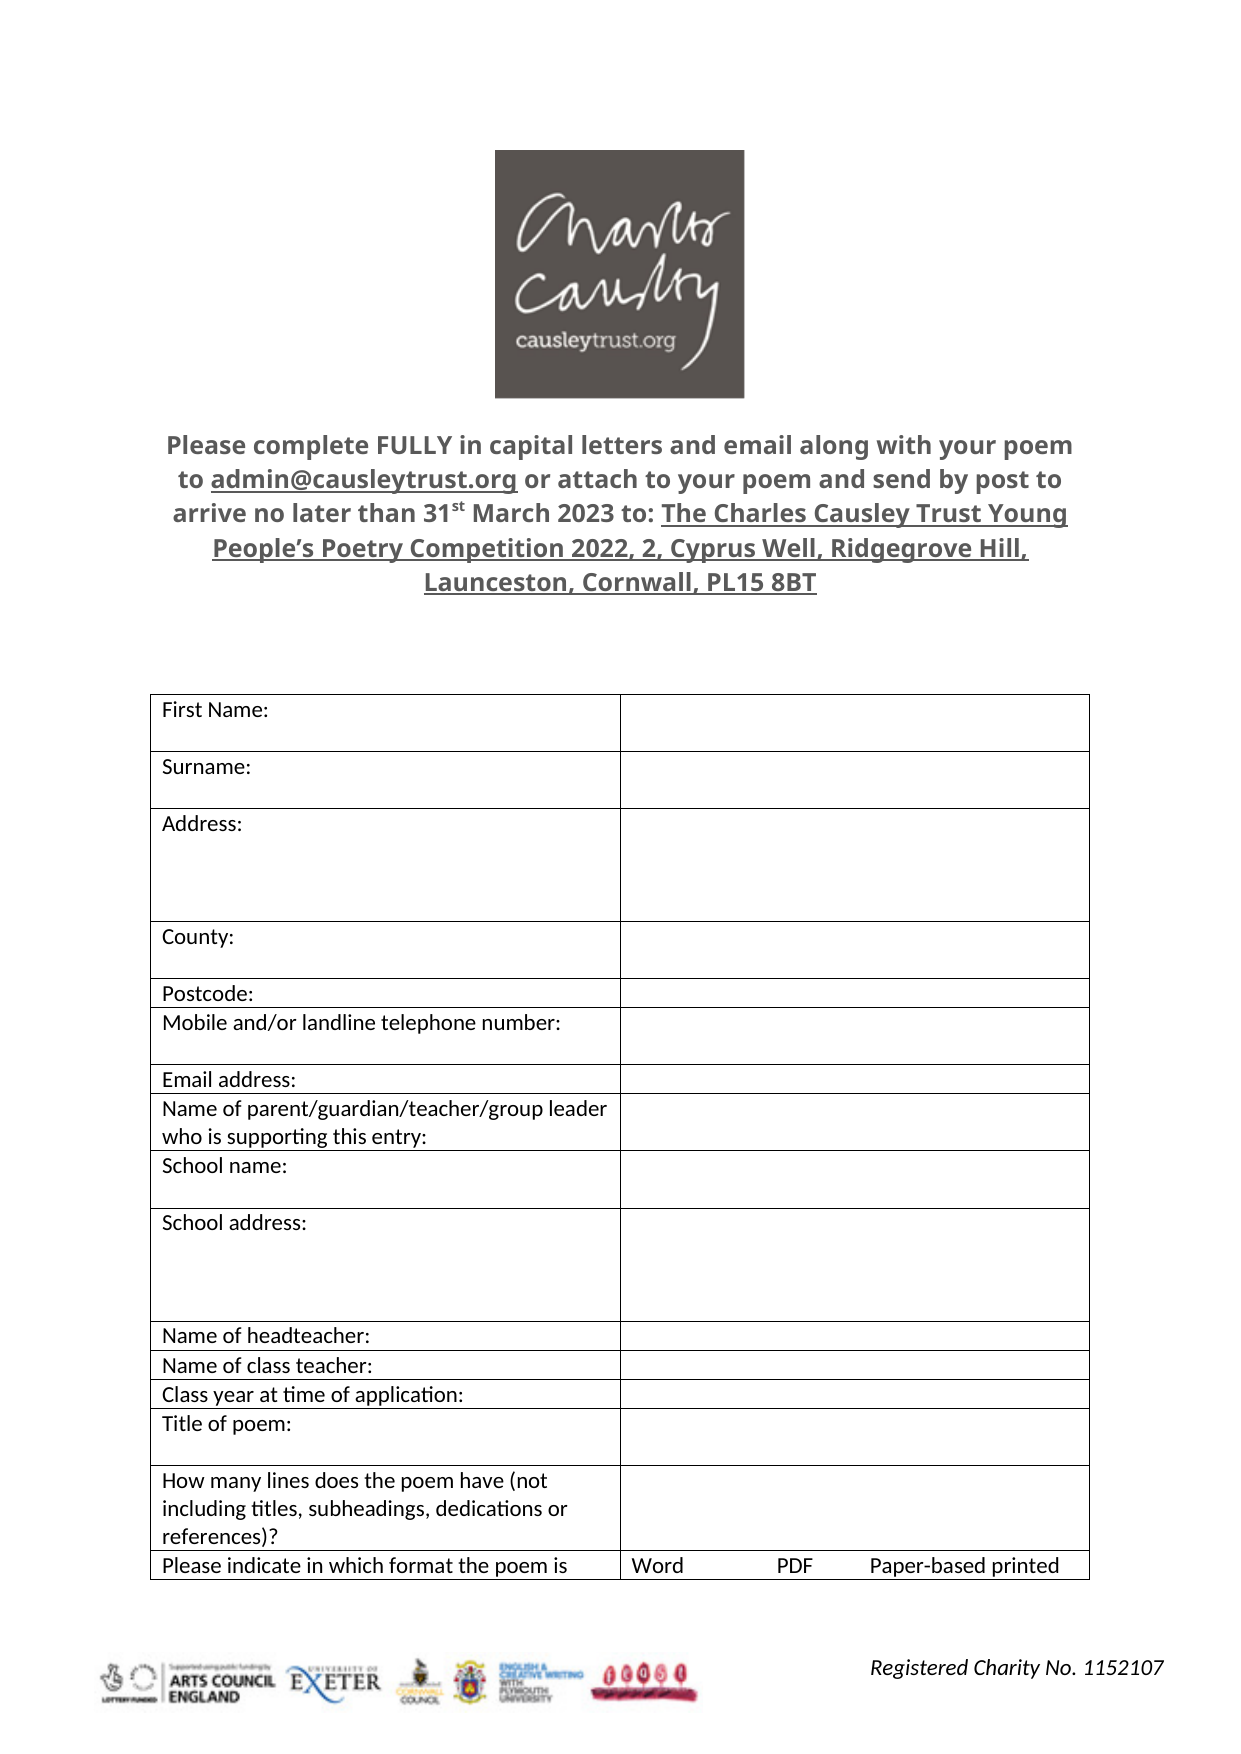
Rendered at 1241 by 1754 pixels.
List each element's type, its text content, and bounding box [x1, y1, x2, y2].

table_cell [621, 922, 1089, 978]
table_cell [621, 1380, 1089, 1408]
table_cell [621, 1551, 1089, 1579]
table_cell Surname: [151, 752, 620, 808]
table_cell Title of poem: [151, 1409, 620, 1465]
table_cell [621, 1322, 1089, 1350]
table_header [621, 695, 1089, 751]
table_cell [621, 1466, 1089, 1550]
table_cell How many lines does the poem have (not including titles, subheadings, dedications or references)? [151, 1466, 620, 1550]
table_header First Name: [151, 695, 620, 751]
table_cell [621, 1065, 1089, 1093]
table_cell [621, 1209, 1089, 1321]
table_cell Address: [151, 809, 620, 921]
table_cell [621, 1151, 1089, 1207]
picture [495, 150, 745, 400]
table_cell [621, 1008, 1089, 1064]
table_cell [621, 752, 1089, 808]
table_cell [621, 979, 1089, 1007]
table_cell [621, 1094, 1089, 1150]
table_cell County: [151, 922, 620, 978]
table_cell Email address: [151, 1065, 620, 1093]
table_cell Name of parent/guardian/teacher/group leader who is supporting this entry: [151, 1094, 620, 1150]
table_cell Mobile and/or landline telephone number: [151, 1008, 620, 1064]
table_cell [621, 809, 1089, 921]
table_cell Name of headteacher: [151, 1322, 620, 1350]
table_cell School name: [151, 1151, 620, 1207]
table_cell Postcode: [151, 979, 620, 1007]
text Please complete FULLY in capital letters and email along with your poem to admin@causleytrust.org or attach to your poem and send by post to arrive no later than 31st March 2023 to: The Charles Causley Trust Young People’s Poetry Competition 2022, 2, Cyprus Well, Ridgegrove Hill, Launceston, Cornwall, PL15 8BT [150, 428, 1090, 598]
picture [93, 1652, 704, 1713]
table_cell School address: [151, 1209, 620, 1321]
table_cell [621, 1409, 1089, 1465]
table_cell Name of class teacher: [151, 1351, 620, 1379]
table_cell Class year at time of application: [151, 1380, 620, 1408]
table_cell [151, 1551, 620, 1579]
table_cell [621, 1351, 1089, 1379]
